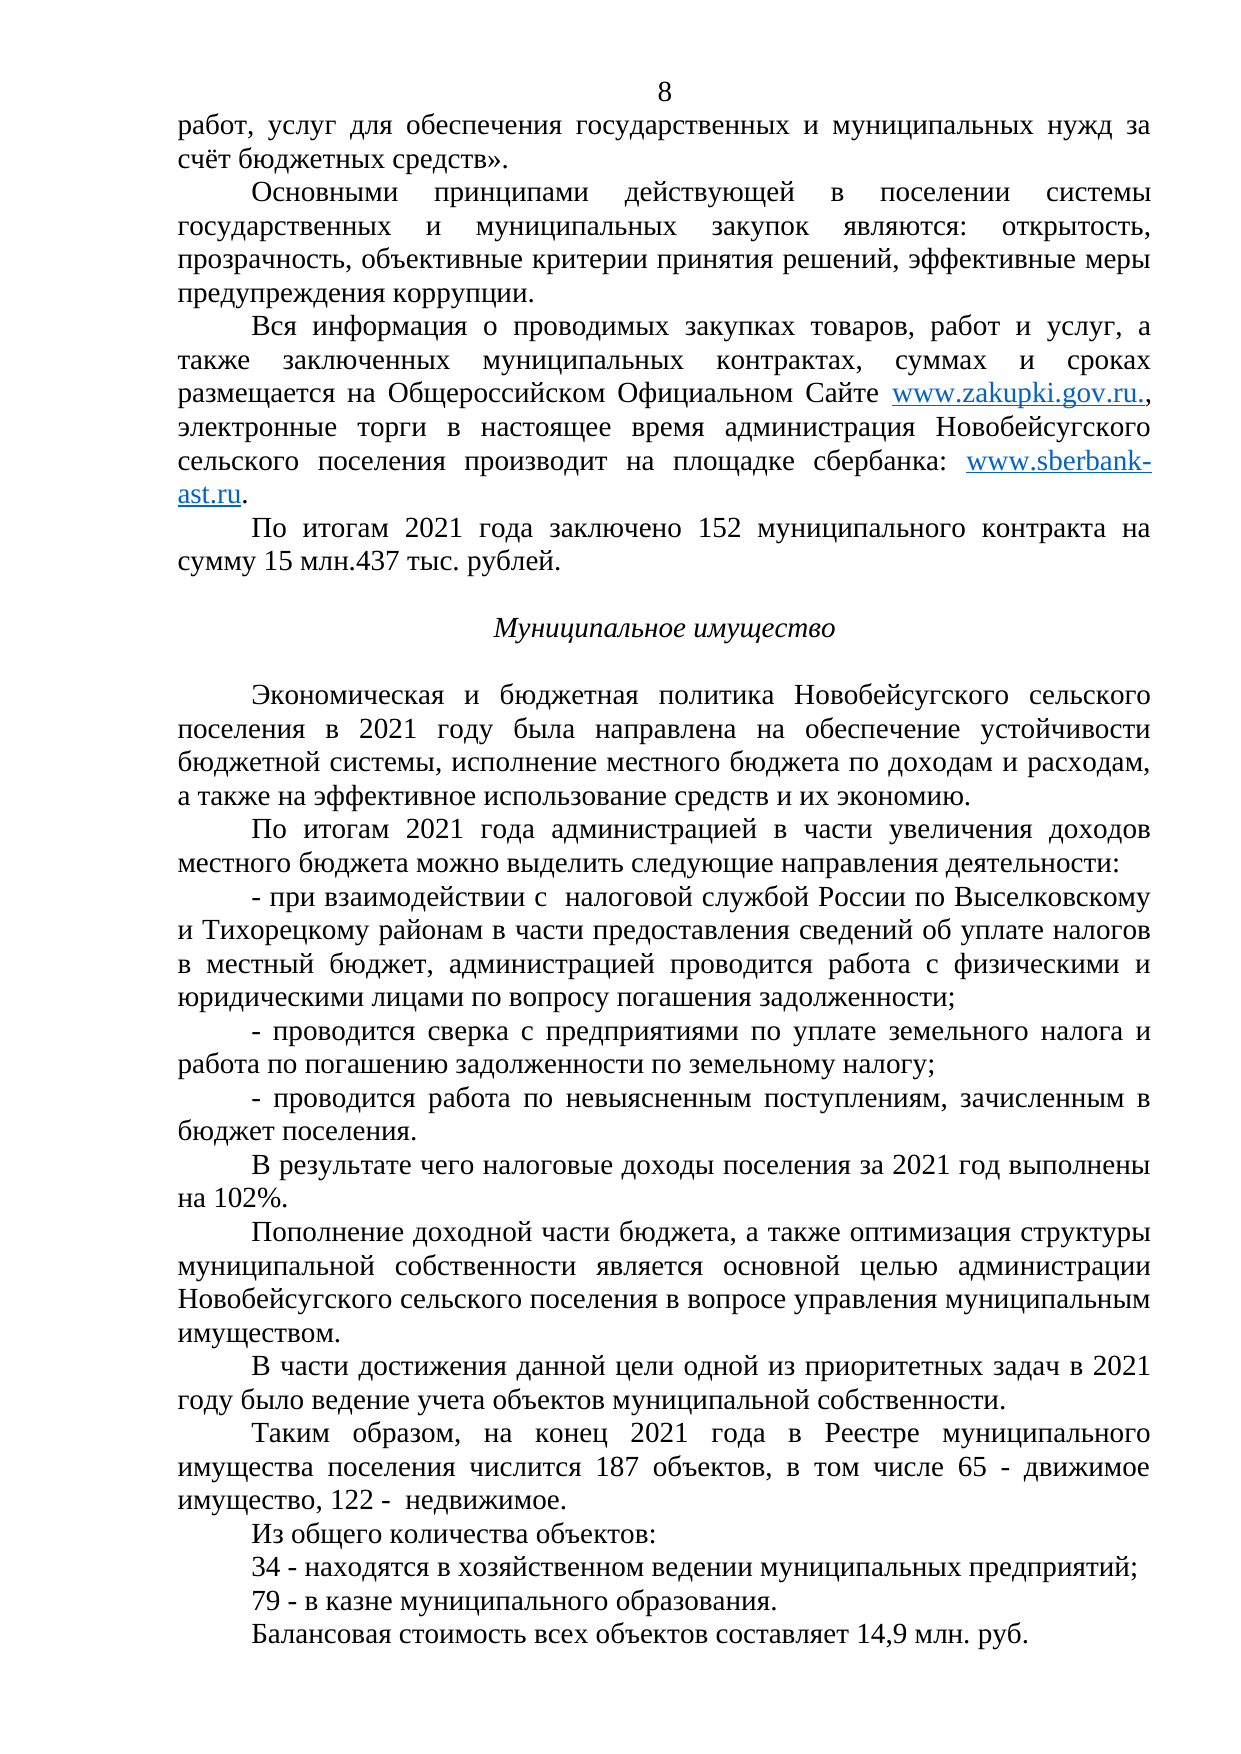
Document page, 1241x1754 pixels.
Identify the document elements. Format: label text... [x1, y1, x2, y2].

text - проводится сверка с предприятиями по уплате земельного налога и работа по погашению задолженности по земельному налогу; [177, 1013, 1152, 1080]
text По итогам 2021 года заключено 152 муниципального контракта на сумму 15 млн.437 тыс. рублей. [177, 510, 1152, 577]
text Вся информация о проводимых закупках товаров, работ и услуг, а также заключенных муниципальных контрактах, суммах и сроках размещается на Общероссийском Официальном Сайте www.zakupki.gov.ru., электронные торги в настоящее время администрация Новобейсугского сельского поселения производит на площадке сбербанка: www.sberbank-ast.ru. [177, 308, 1152, 510]
text Балансовая стоимость всех объектов составляет 14,9 млн. руб. [177, 1617, 1152, 1650]
text Пополнение доходной части бюджета, а также оптимизация структуры муниципальной собственности является основной целью администрации Новобейсугского сельского поселения в вопросе управления муниципальным имуществом. [177, 1214, 1152, 1348]
text В результате чего налоговые доходы поселения за 2021 год выполнены на 102%. [177, 1147, 1152, 1214]
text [177, 107, 1152, 174]
text - при взаимодействии с налоговой службой России по Выселковскому и Тихорецкому районам в части предоставления сведений об уплате налогов в местный бюджет, администрацией проводится работа с физическими и юридическими лицами по вопросу погашения задолженности; [177, 879, 1152, 1013]
text Экономическая и бюджетная политика Новобейсугского сельского поселения в 2021 году была направлена на обеспечение устойчивости бюджетной системы, исполнение местного бюджета по доходам и расходам, а также на эффективное использование средств и их экономию. [177, 677, 1152, 812]
text Из общего количества объектов: [177, 1516, 1152, 1549]
text 79 - в казне муниципального образования. [177, 1583, 1152, 1617]
text Таким образом, на конец 2021 года в Реестре муниципального имущества поселения числится 187 объектов, в том числе 65 - движимое имущество, 122 - недвижимое. [177, 1415, 1152, 1516]
text - проводится работа по невыясненным поступлениям, зачисленным в бюджет поселения. [177, 1080, 1152, 1147]
text Муниципальное имущество [177, 610, 1152, 644]
text 34 - находятся в хозяйственном ведении муниципальных предприятий; [177, 1549, 1152, 1583]
text В части достижения данной цели одной из приоритетных задач в 2021 году было ведение учета объектов муниципальной собственности. [177, 1348, 1152, 1415]
text По итогам 2021 года администрацией в части увеличения доходов местного бюджета можно выделить следующие направления деятельности: [177, 812, 1152, 879]
text Основными принципами действующей в поселении системы государственных и муниципальных закупок являются: открытость, прозрачность, объективные критерии принятия решений, эффективные меры предупреждения коррупции. [177, 174, 1152, 308]
